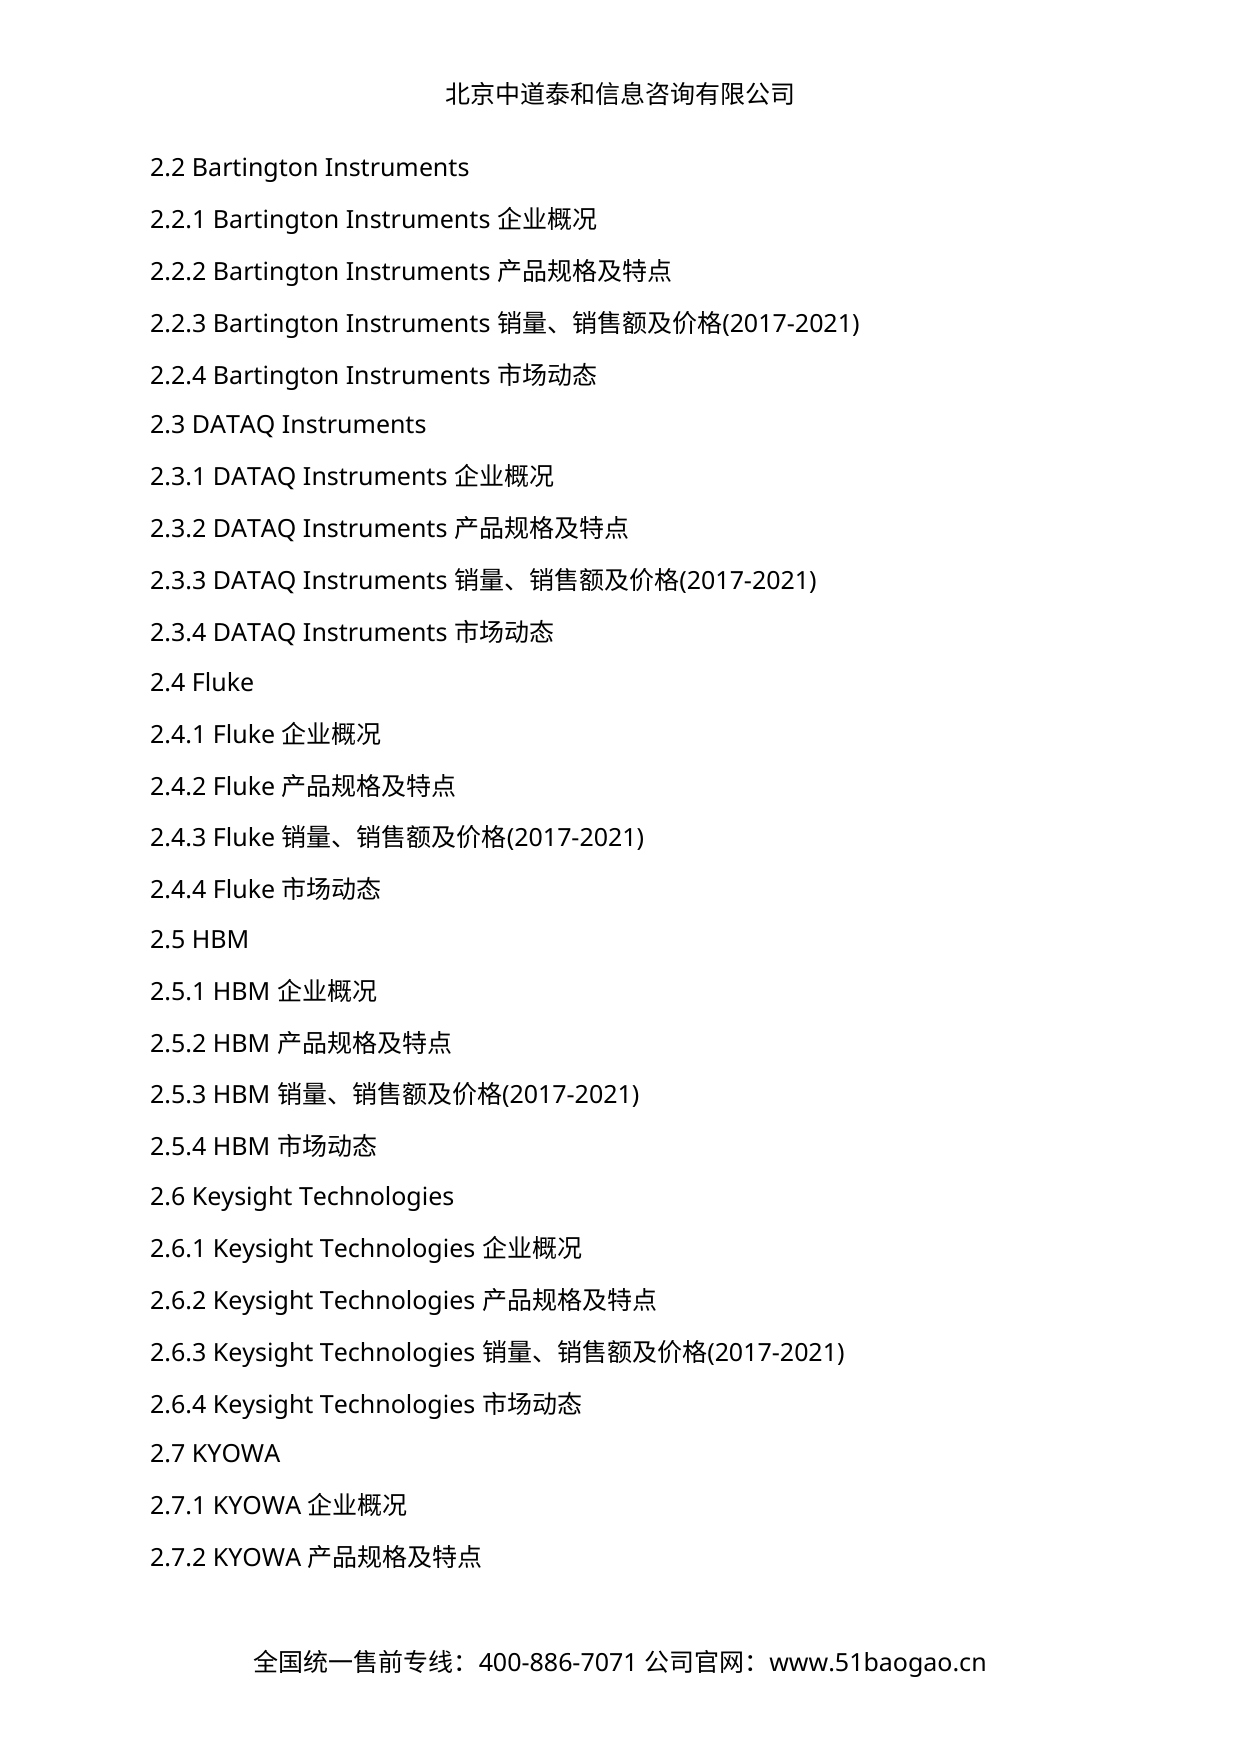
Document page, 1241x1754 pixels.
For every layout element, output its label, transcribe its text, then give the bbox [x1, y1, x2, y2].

text 2.5 HBM [150, 922, 1090, 956]
text 2.5.3 HBM 销量、销售额及价格(2017-2021) [150, 1075, 1090, 1111]
text 2.2 Bartington Instruments [150, 150, 1090, 184]
text 2.7.2 KYOWA 产品规格及特点 [150, 1537, 1090, 1574]
text 2.5.4 HBM 市场动态 [150, 1127, 1090, 1163]
text 2.5.2 HBM 产品规格及特点 [150, 1023, 1090, 1059]
text 2.6.4 Keysight Technologies 市场动态 [150, 1384, 1090, 1420]
text 2.4 Fluke [150, 664, 1090, 698]
text 2.6.2 Keysight Technologies 产品规格及特点 [150, 1280, 1090, 1317]
text 2.7 KYOWA [150, 1436, 1090, 1470]
text 2.4.4 Fluke 市场动态 [150, 870, 1090, 906]
text 2.6.3 Keysight Technologies 销量、销售额及价格(2017-2021) [150, 1332, 1090, 1368]
text 2.3.4 DATAQ Instruments 市场动态 [150, 612, 1090, 649]
text 2.5.1 HBM 企业概况 [150, 971, 1090, 1007]
text 2.3.1 DATAQ Instruments 企业概况 [150, 457, 1090, 493]
text 2.4.3 Fluke 销量、销售额及价格(2017-2021) [150, 818, 1090, 854]
text 2.4.2 Fluke 产品规格及特点 [150, 766, 1090, 802]
text 2.6 Keysight Technologies [150, 1179, 1090, 1213]
text 2.2.3 Bartington Instruments 销量、销售额及价格(2017-2021) [150, 303, 1090, 340]
text 2.7.1 KYOWA 企业概况 [150, 1486, 1090, 1522]
text 2.3 DATAQ Instruments [150, 407, 1090, 441]
text 2.2.1 Bartington Instruments 企业概况 [150, 200, 1090, 236]
text 2.3.3 DATAQ Instruments 销量、销售额及价格(2017-2021) [150, 561, 1090, 597]
text 2.4.1 Fluke 企业概况 [150, 714, 1090, 750]
text 2.2.4 Bartington Instruments 市场动态 [150, 355, 1090, 392]
text 2.2.2 Bartington Instruments 产品规格及特点 [150, 252, 1090, 288]
text 2.3.2 DATAQ Instruments 产品规格及特点 [150, 509, 1090, 545]
text 2.6.1 Keysight Technologies 企业概况 [150, 1228, 1090, 1265]
